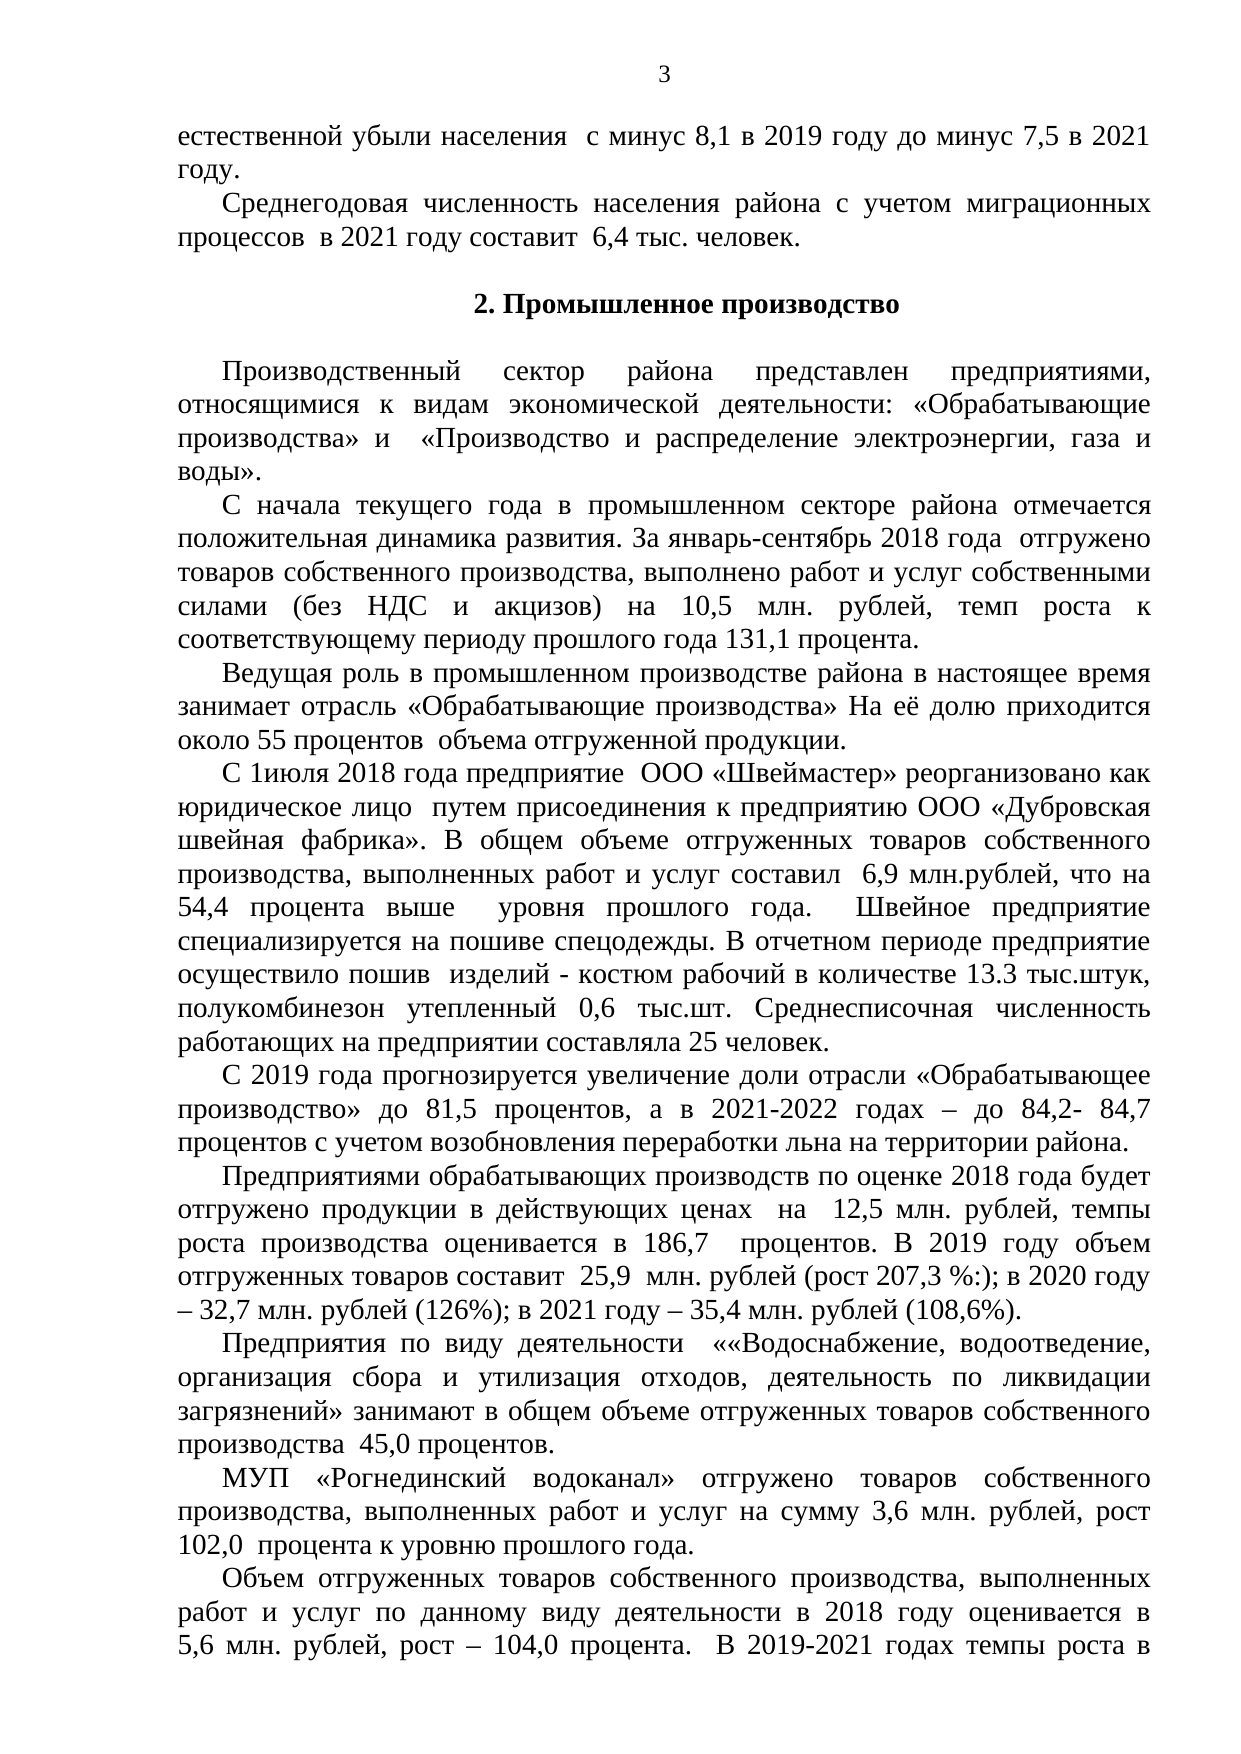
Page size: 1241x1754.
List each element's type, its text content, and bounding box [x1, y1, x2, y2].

text Производственный сектор района представлен предприятиями, относящимися к видам экономической деятельности: «Обрабатывающие производства» и «Производство и распределение электроэнергии, газа и воды». [177, 353, 1152, 487]
text С начала текущего года в промышленном секторе района отмечается положительная динамика развития. За январь-сентябрь 2018 года отгружено товаров собственного производства, выполнено работ и услуг собственными силами (без НДС и акцизов) на 10,5 млн. рублей, темп роста к соответствующему периоду прошлого года 131,1 процента. [177, 487, 1152, 655]
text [177, 1560, 1152, 1661]
text С 1июля 2018 года предприятие ООО «Швеймастер» реорганизовано как юридическое лицо путем присоединения к предприятию ООО «Дубровская швейная фабрика». В общем объеме отгруженных товаров собственного производства, выполненных работ и услуг составил 6,9 млн.рублей, что на 54,4 процента выше уровня прошлого года. Швейное предприятие специализируется на пошиве спецодежды. В отчетном периоде предприятие осуществило пошив изделий - костюм рабочий в количестве 13.3 тыс.штук, полукомбинезон утепленный 0,6 тыс.шт. Среднесписочная численность работающих на предприятии составляла 25 человек. [177, 755, 1152, 1057]
list Промышленное производство [177, 286, 1152, 319]
text Ведущая роль в промышленном производстве района в настоящее время занимает отрасль «Обрабатывающие производства» На её долю приходится около 55 процентов объема отгруженной продукции. [177, 655, 1152, 755]
text Среднегодовая численность населения района с учетом миграционных процессов в 2021 году составит 6,4 тыс. человек. [177, 185, 1152, 252]
text Предприятиями обрабатывающих производств по оценке 2018 года будет отгружено продукции в действующих ценах на 12,5 млн. рублей, темпы роста производства оценивается в 186,7 процентов. В 2019 году объем отгруженных товаров составит 25,9 млн. рублей (рост 207,3 %:); в 2020 году – 32,7 млн. рублей (126%); в 2021 году – 35,4 млн. рублей (108,6%). [177, 1158, 1152, 1326]
text Предприятия по виду деятельности ««Водоснабжение, водоотведение, организация сбора и утилизация отходов, деятельность по ликвидации загрязнений» занимают в общем объеме отгруженных товаров собственного производства 45,0 процентов. [177, 1326, 1152, 1460]
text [177, 118, 1152, 185]
text МУП «Рогнединский водоканал» отгружено товаров собственного производства, выполненных работ и услуг на сумму 3,6 млн. рублей, рост 102,0 процента к уровню прошлого года. [177, 1460, 1152, 1560]
text С 2019 года прогнозируется увеличение доли отрасли «Обрабатывающее производство» до 81,5 процентов, а в 2021-2022 годах – до 84,2- 84,7 процентов с учетом возобновления переработки льна на территории района. [177, 1057, 1152, 1158]
